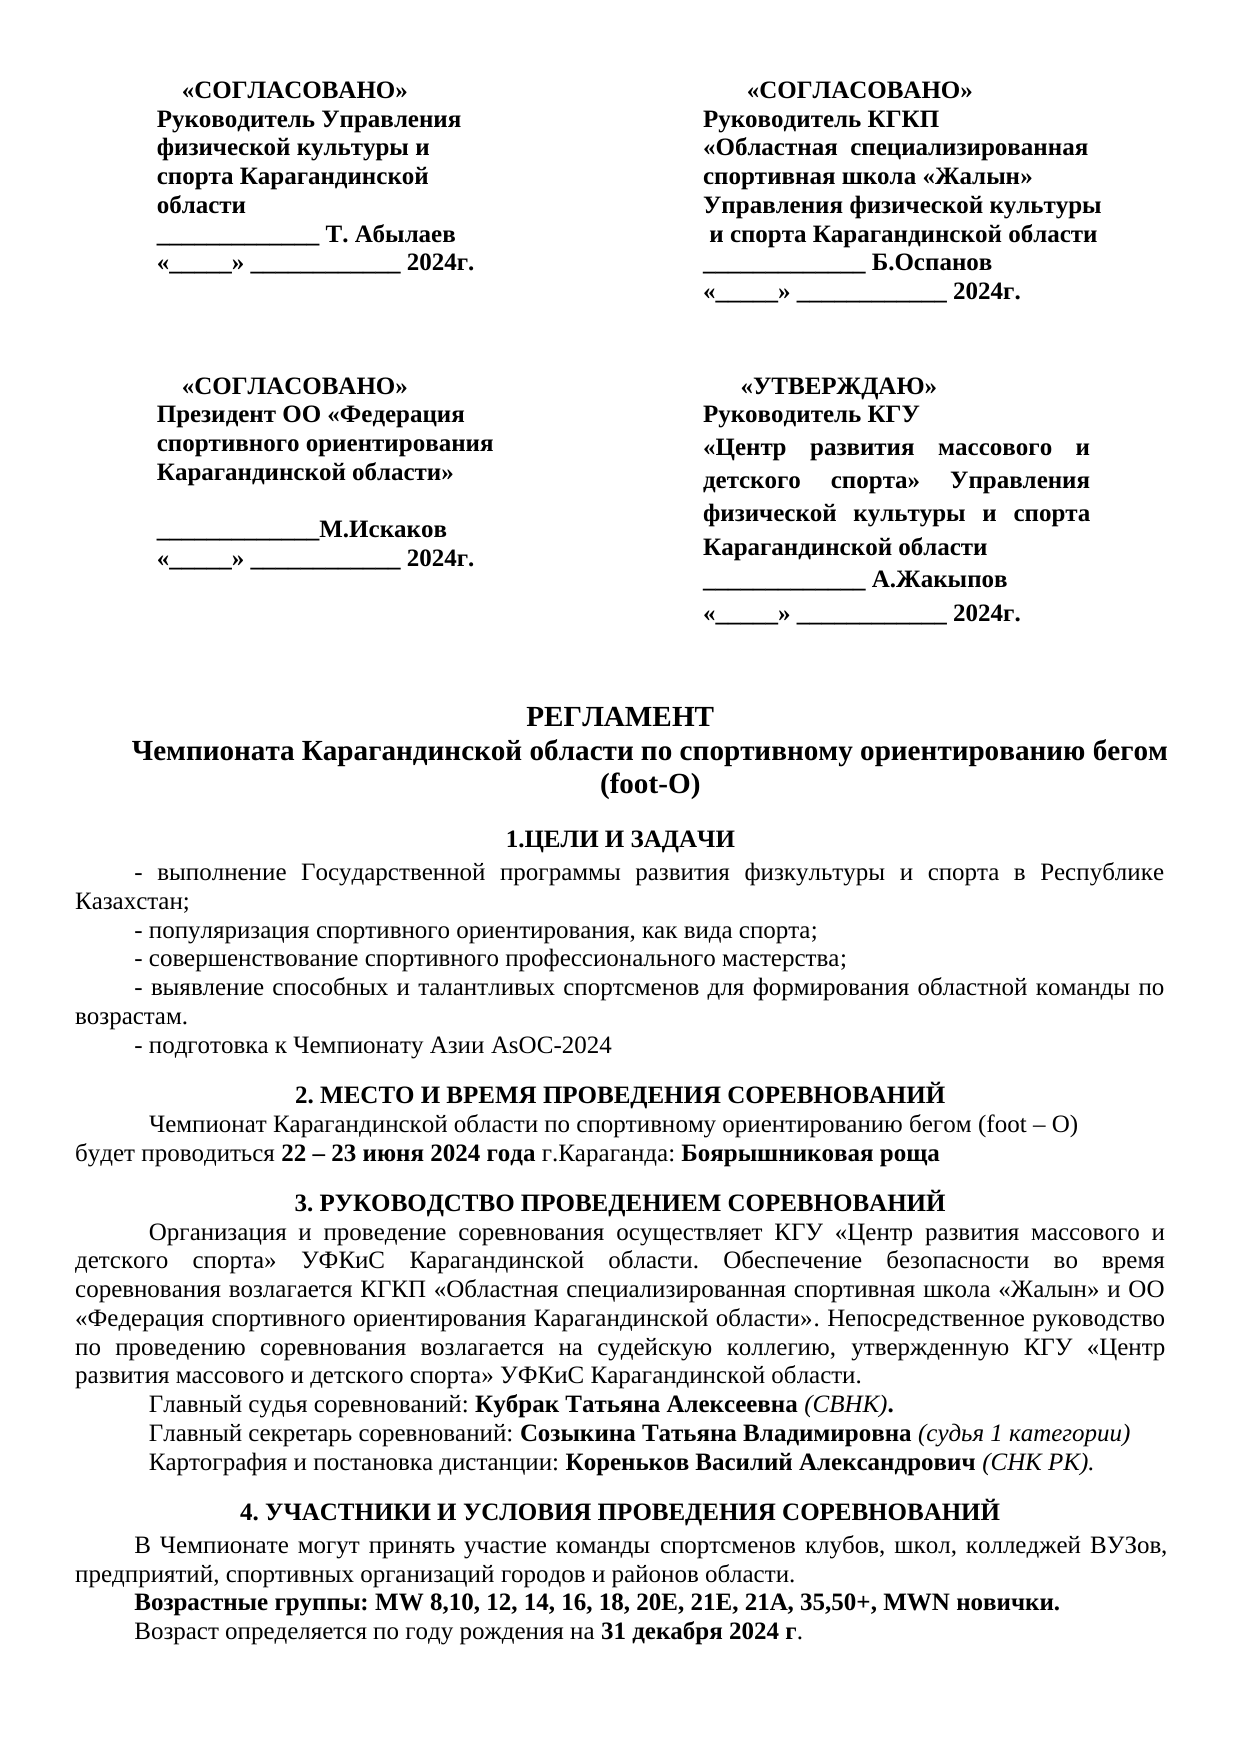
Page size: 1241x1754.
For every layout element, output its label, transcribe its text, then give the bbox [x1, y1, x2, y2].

text Чемпионата Карагандинской области по спортивному ориентированию бегом [75, 733, 1210, 767]
text Картография и постановка дистанции: Кореньков Василий Александрович (СНК РК). [75, 1447, 1165, 1475]
table_cell «СОГЛАСОВАНО» Президент ОО «Федерация спортивного ориентирования Карагандинской области» _____________М.Искаков «_____» ____________ 2024г. [145, 371, 692, 666]
text РЕГЛАМЕНТ [75, 699, 1165, 733]
text 4. УЧАСТНИКИ И УСЛОВИЯ ПРОВЕДЕНИЯ СОРЕВНОВАНИЙ [75, 1497, 1165, 1526]
text Возрастные группы: MW 8,10, 12, 14, 16, 18, 20Е, 21Е, 21А, 35,50+, MWN новички. [75, 1587, 1168, 1616]
text - выполнение Государственной программы развития физкультуры и спорта в Республике Казахстан; [75, 857, 1165, 915]
text Чемпионат Карагандинской области по спортивному ориентированию бегом (foot – O) [119, 1109, 1210, 1138]
text Возраст определяется по году рождения на 31 декабря 2024 г. [75, 1616, 1165, 1645]
text - популяризация спортивного ориентирования, как вида спорта; [75, 915, 1165, 943]
text 2. МЕСТО И ВРЕМЯ ПРОВЕДЕНИЯ СОРЕВНОВАНИЙ [75, 1080, 1165, 1109]
text Организация и проведение соревнования осуществляет КГУ «Центр развития массового и детского спорта» УФКиС Карагандинской области. Обеспечение безопасности во время соревнования возлагается КГКП «Областная специализированная спортивная школа «Жалын» и ОО «Федерация спортивного ориентирования Карагандинской области». Непосредственное руководство по проведению соревнования возлагается на судейскую коллегию, утвержденную КГУ «Центр развития массового и детского спорта» УФКиС Карагандинской области. [75, 1217, 1165, 1389]
table_cell «УТВЕРЖДАЮ» Руководитель КГУ «Центр развития массового и детского спорта» Управления физической культуры и спорта Карагандинской области _____________ А.Жакыпов «_____» ____________ 2024г. [692, 371, 1179, 666]
text Главный секретарь соревнований: Созыкина Татьяна Владимировна (судья 1 категории) [75, 1418, 1165, 1447]
text - подготовка к Чемпионату Азии AsOC-2024 [75, 1030, 1165, 1058]
text будет проводиться 22 – 23 июня 2024 года г.Караганда: Боярышниковая роща [75, 1138, 1210, 1166]
text 3. РУКОВОДСТВО ПРОВЕДЕНИЕМ СОРЕВНОВАНИЙ [75, 1188, 1165, 1217]
table_header «СОГЛАСОВАНО» Руководитель Управления физической культуры и спорта Карагандинской области _____________ Т. Абылаев «_____» ____________ 2024г. [145, 75, 692, 371]
text В Чемпионате могут принять участие команды спортсменов клубов, школ, колледжей ВУЗов, предприятий, спортивных организаций городов и районов области. [75, 1530, 1168, 1587]
text Главный судья соревнований: Кубрак Татьяна Алексеевна (СВНК). [75, 1389, 1165, 1418]
text - совершенствование спортивного профессионального мастерства; [75, 943, 1165, 972]
table_header «СОГЛАСОВАНО» Руководитель КГКП «Областная специализированная спортивная школа «Жалын» Управления физической культуры и спорта Карагандинской области _____________ Б.Оспанов «_____» ____________ 2024г. [692, 75, 1179, 371]
text - выявление способных и талантливых спортсменов для формирования областной команды по возрастам. [75, 972, 1165, 1030]
text (foot-O) [75, 767, 1210, 800]
text 1.ЦЕЛИ И ЗАДАЧИ [75, 824, 1165, 853]
